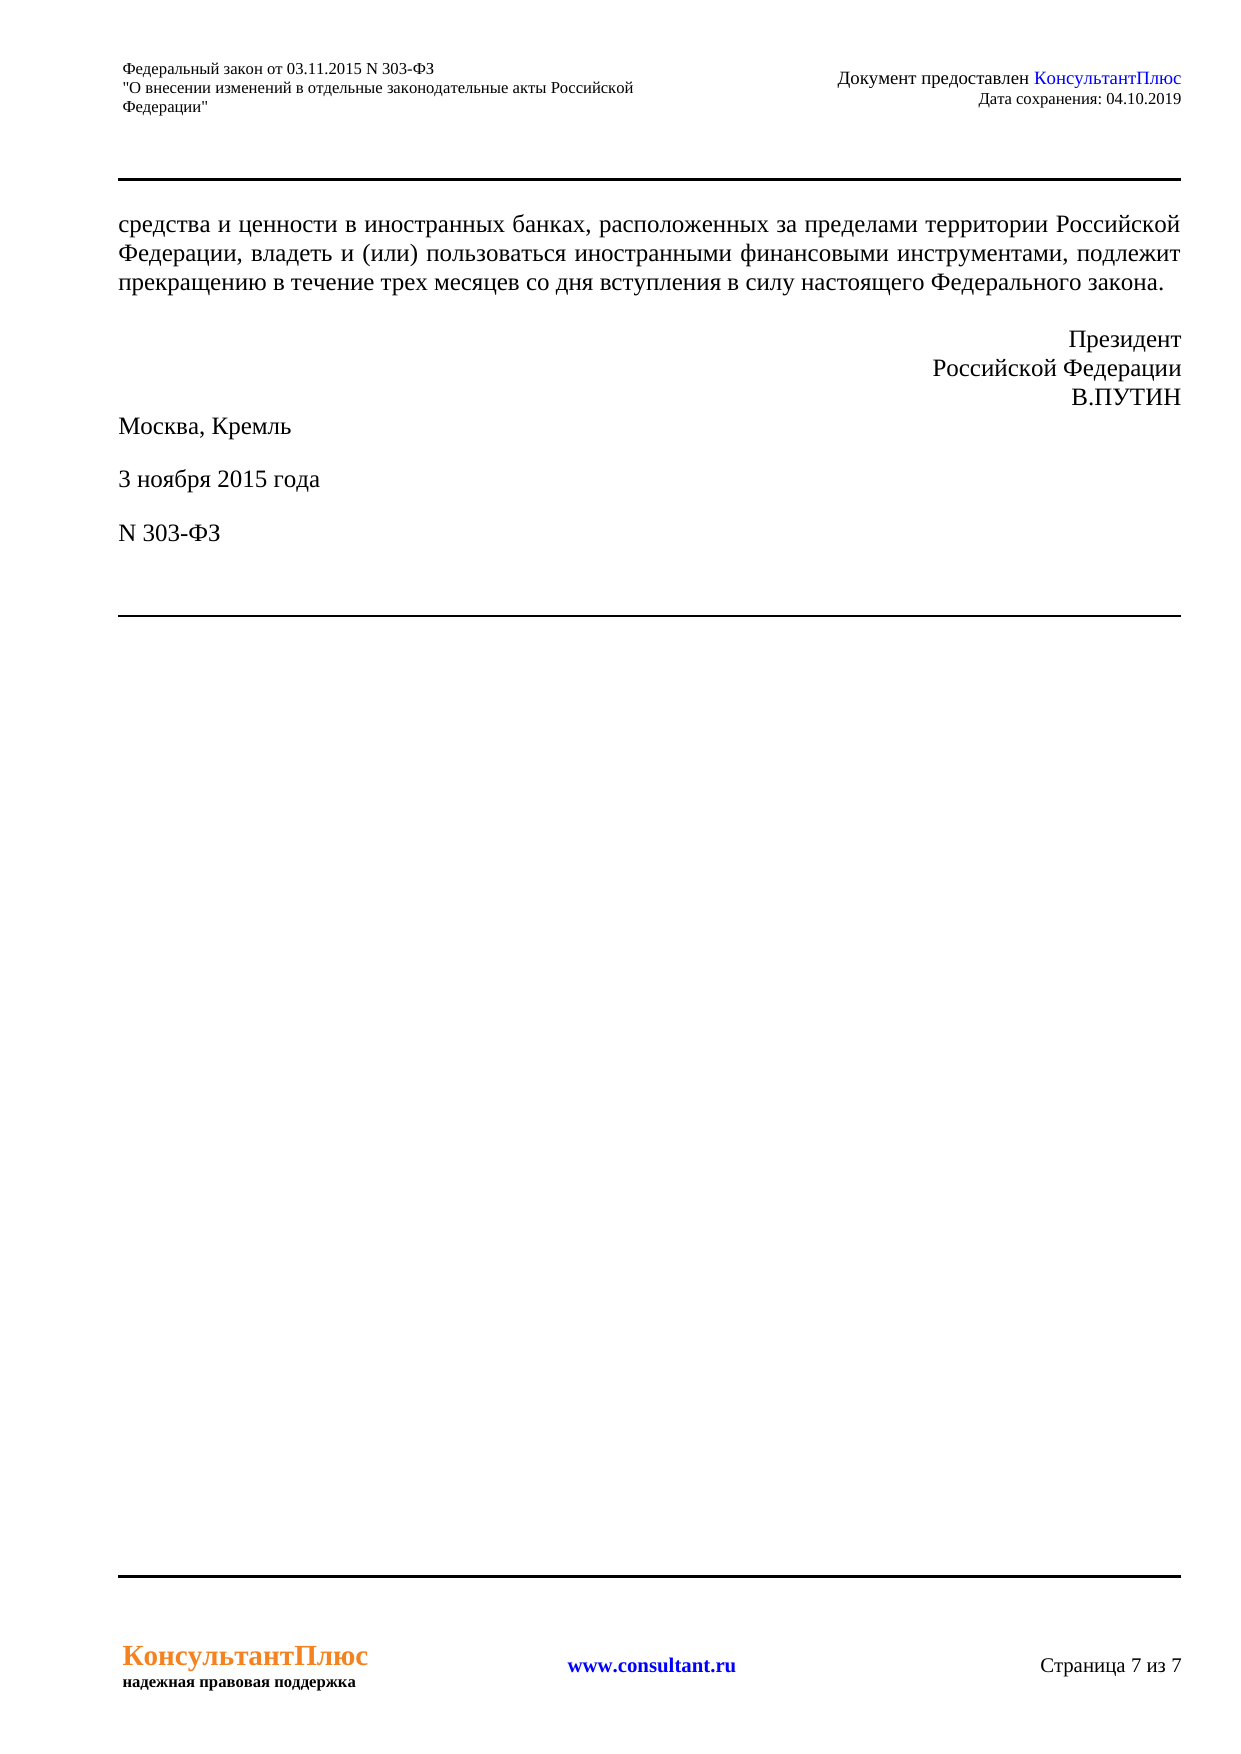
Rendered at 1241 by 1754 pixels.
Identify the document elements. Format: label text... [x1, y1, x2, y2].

text 3 ноября 2015 года [118, 464, 1181, 493]
text Президент [118, 324, 1181, 353]
text В.ПУТИН [118, 382, 1181, 411]
text Российской Федерации [118, 353, 1181, 382]
text Москва, Кремль [118, 411, 1181, 439]
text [118, 209, 1181, 296]
text N 303-ФЗ [118, 518, 1181, 547]
